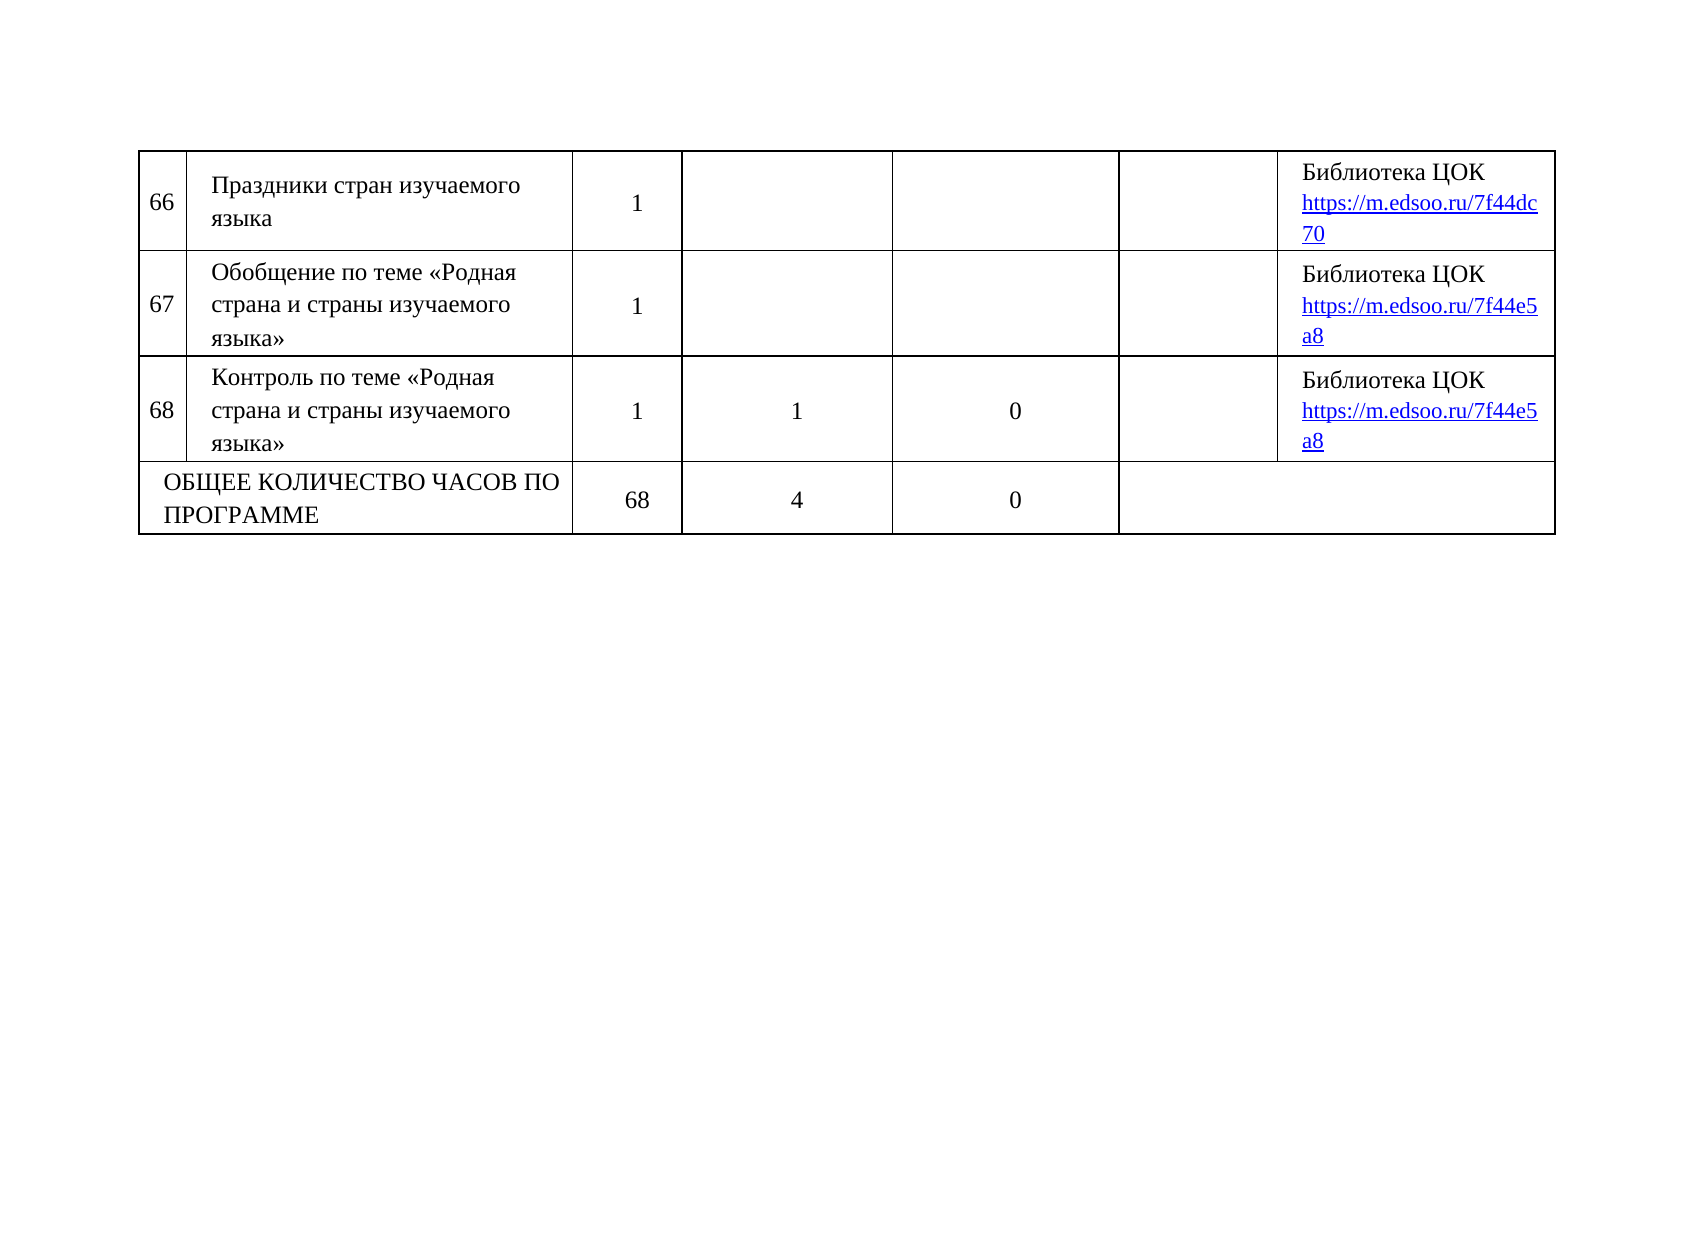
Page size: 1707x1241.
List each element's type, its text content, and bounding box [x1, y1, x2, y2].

table_cell [893, 251, 1118, 355]
table_cell ОБЩЕЕ КОЛИЧЕСТВО ЧАСОВ ПО ПРОГРАММЕ [140, 462, 572, 533]
table_cell 67 [140, 251, 186, 355]
table_cell Контроль по теме «Родная страна и страны изучаемого языка» [187, 357, 572, 461]
table_cell 1 [573, 152, 681, 250]
table_cell [1120, 152, 1277, 250]
table_cell [683, 152, 892, 250]
table_cell Библиотека ЦОК https://m.edsoo.ru/7f44e5a8 [1278, 357, 1554, 461]
table_cell 0 [893, 357, 1118, 461]
table_cell 68 [140, 357, 186, 461]
table_cell Обобщение по теме «Родная страна и страны изучаемого языка» [187, 251, 572, 355]
table_cell Библиотека ЦОК https://m.edsoo.ru/7f44e5a8 [1278, 251, 1554, 355]
table_cell 1 [573, 251, 681, 355]
table_cell [893, 152, 1118, 250]
table_cell 4 [683, 462, 892, 533]
table_cell [683, 251, 892, 355]
table_cell 0 [893, 462, 1118, 533]
table_cell 1 [683, 357, 892, 461]
table_cell [1120, 251, 1277, 355]
table_cell [1120, 357, 1277, 461]
table_cell Библиотека ЦОК https://m.edsoo.ru/7f44dc70 [1278, 152, 1554, 250]
table_cell [1120, 462, 1554, 533]
table_cell 68 [573, 462, 681, 533]
table_cell 66 [140, 152, 186, 250]
table_cell Праздники стран изучаемого языка [187, 152, 572, 250]
table_cell 1 [573, 357, 681, 461]
